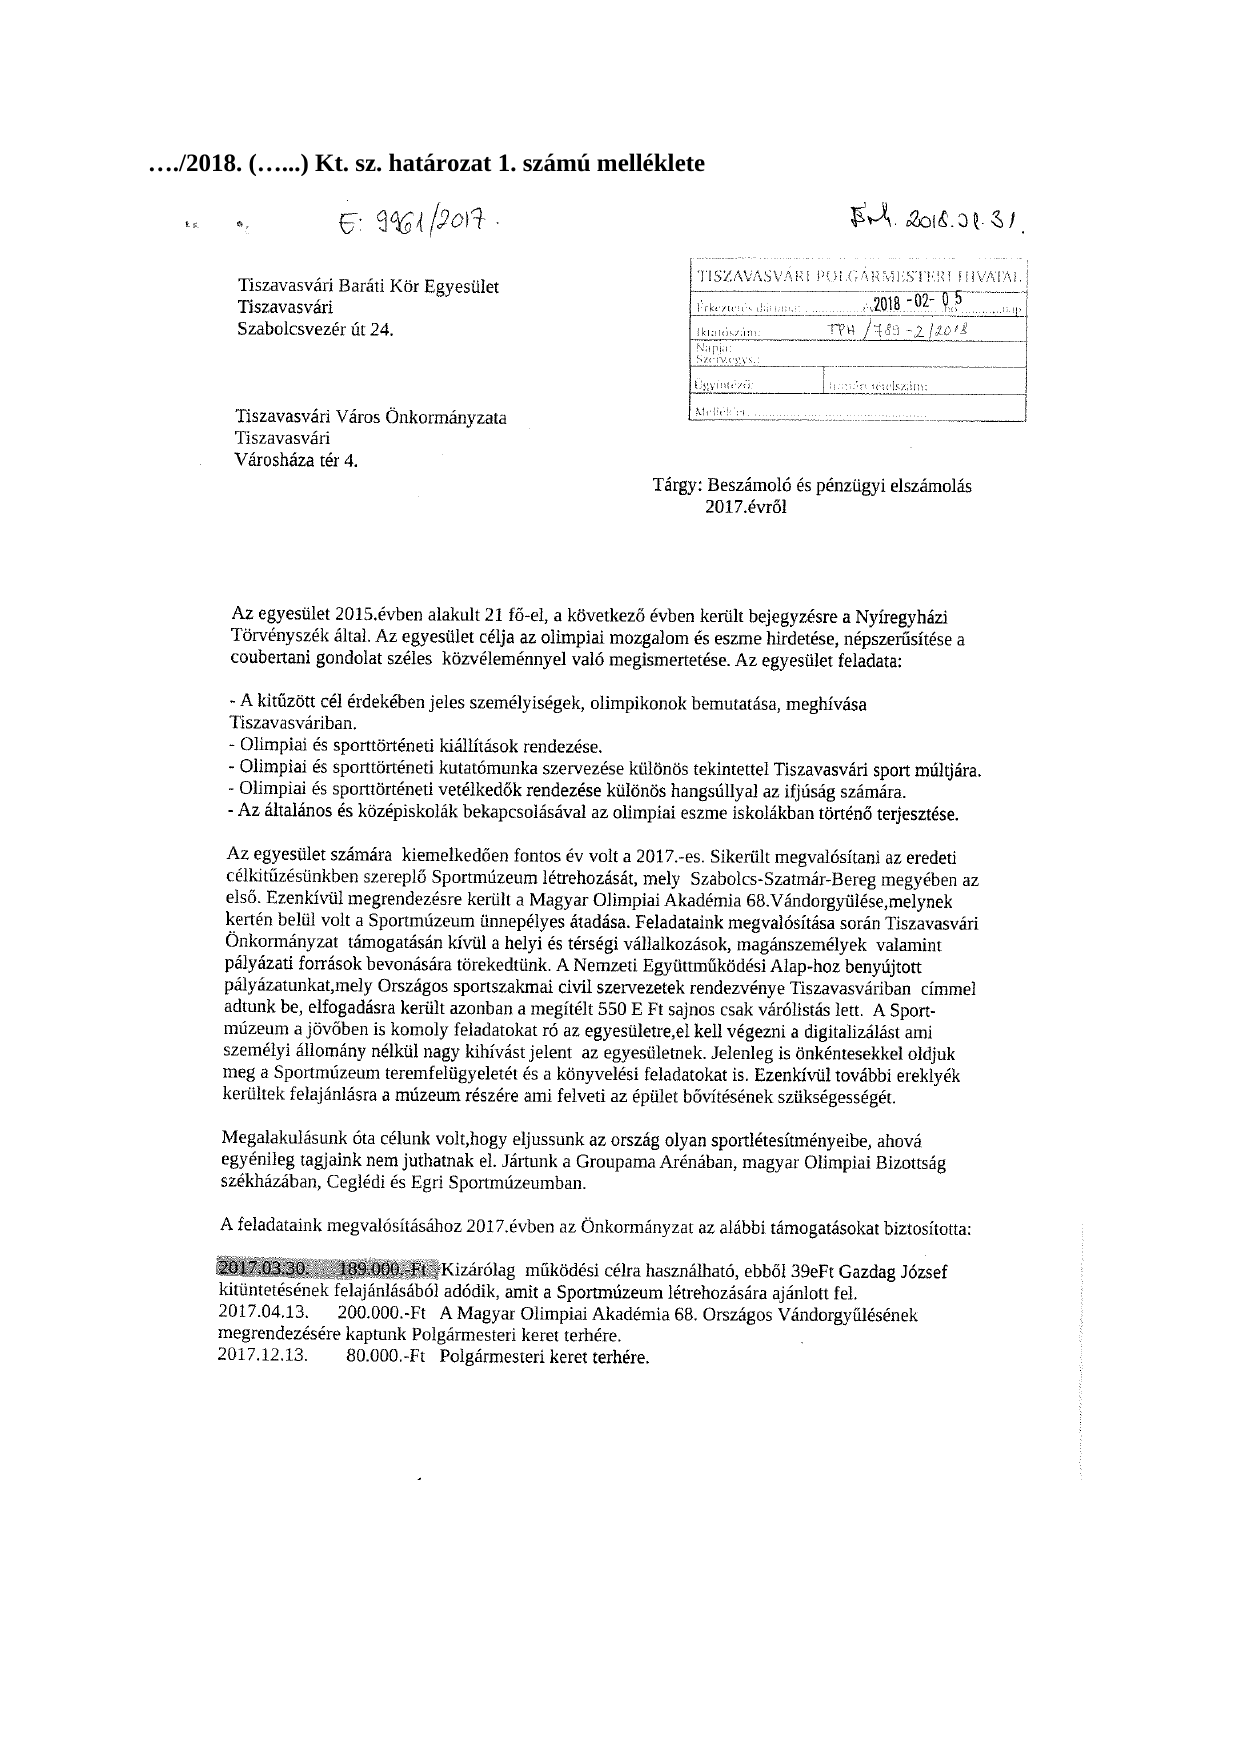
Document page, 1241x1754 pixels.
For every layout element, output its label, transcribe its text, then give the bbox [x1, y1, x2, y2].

picture [147, 176, 1093, 1511]
text …./2018. (…...) Kt. sz. határozat 1. számú melléklete [148, 148, 1093, 176]
